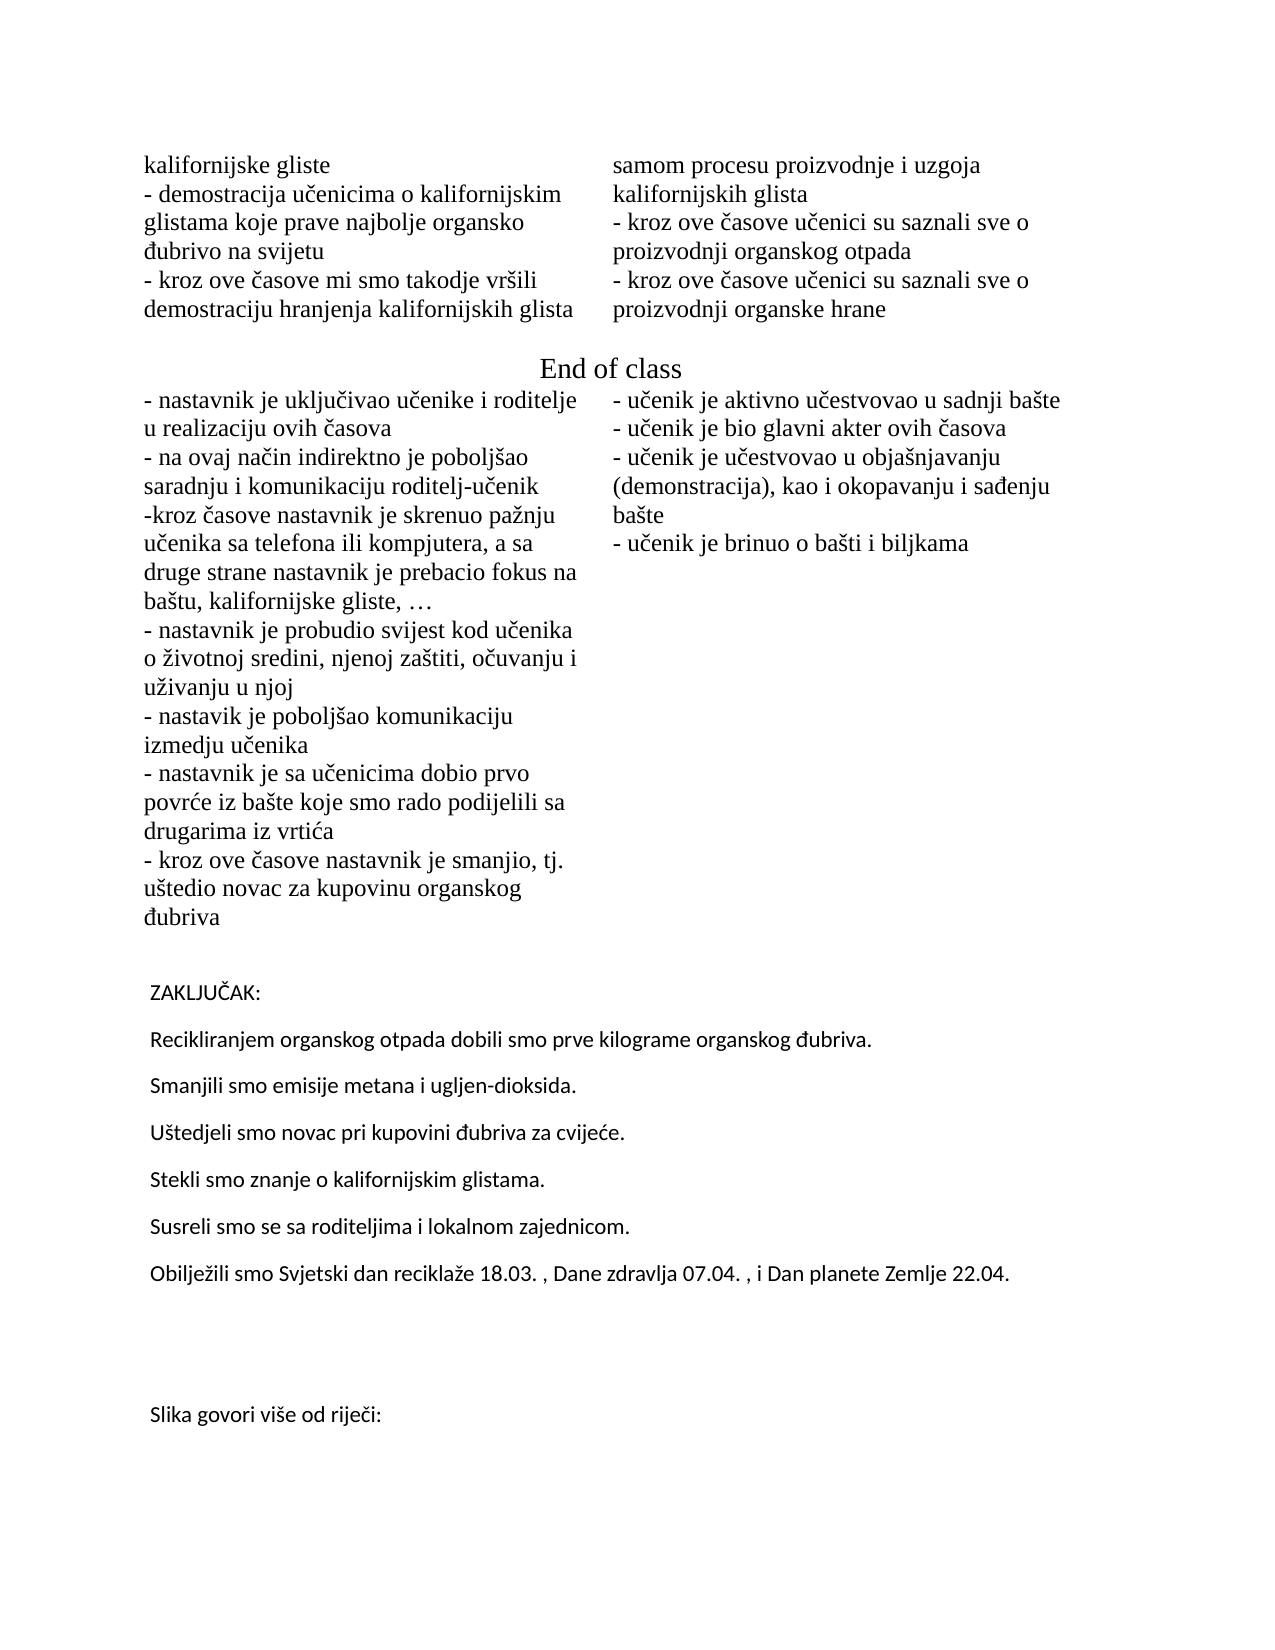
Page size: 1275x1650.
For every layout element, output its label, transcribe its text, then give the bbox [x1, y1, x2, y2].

text ZAKLJUČAK: [150, 978, 1125, 1006]
text Stekli smo znanje o kalifornijskim glistama. [150, 1165, 1125, 1193]
text Recikliranjem organskog otpada dobili smo prve kilograme organskog đubriva. [150, 1025, 1125, 1053]
text Obilježili smo Svjetski dan reciklaže 18.03. , Dane zdravlja 07.04. , i Dan planete Zemlje 22.04. [150, 1259, 1125, 1287]
text Uštedjeli smo novac pri kupovini đubriva za cvijeće. [150, 1118, 1125, 1147]
table_cell - nastavnik je uključivao učenike i roditelje u realizaciju ovih časova - na ovaj način indirektno je poboljšao saradnju i komunikaciju roditelj-učenik -kroz časove nastavnik je skrenuo pažnju učenika sa telefona ili kompjutera, a sa druge strane nastavnik je prebacio fokus na baštu, kalifornijske gliste, … - nastavnik je probudio svijest kod učenika o životnoj sredini, njenoj zaštiti, očuvanju i uživanju u njoj - nastavik je poboljšao komunikaciju izmedju učenika - nastavnik je sa učenicima dobio prvo povrće iz bašte koje smo rado podijelili sa drugarima iz vrtića - kroz ove časove nastavnik je smanjio, tj. uštedio novac za kupovinu organskog đubriva [133, 385, 601, 931]
text Smanjili smo emisije metana i ugljen-dioksida. [150, 1072, 1125, 1100]
table_cell End of class [133, 351, 1089, 385]
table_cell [601, 150, 1089, 351]
table_cell - učenik je aktivno učestvovao u sadnji bašte - učenik je bio glavni akter ovih časova - učenik je učestvovao u objašnjavanju (demonstracija), kao i okopavanju i sađenju bašte - učenik je brinuo o bašti i biljkama [601, 385, 1089, 931]
text Susreli smo se sa roditeljima i lokalnom zajednicom. [150, 1212, 1125, 1240]
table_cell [133, 150, 601, 351]
text Slika govori više od riječi: [150, 1400, 1125, 1428]
